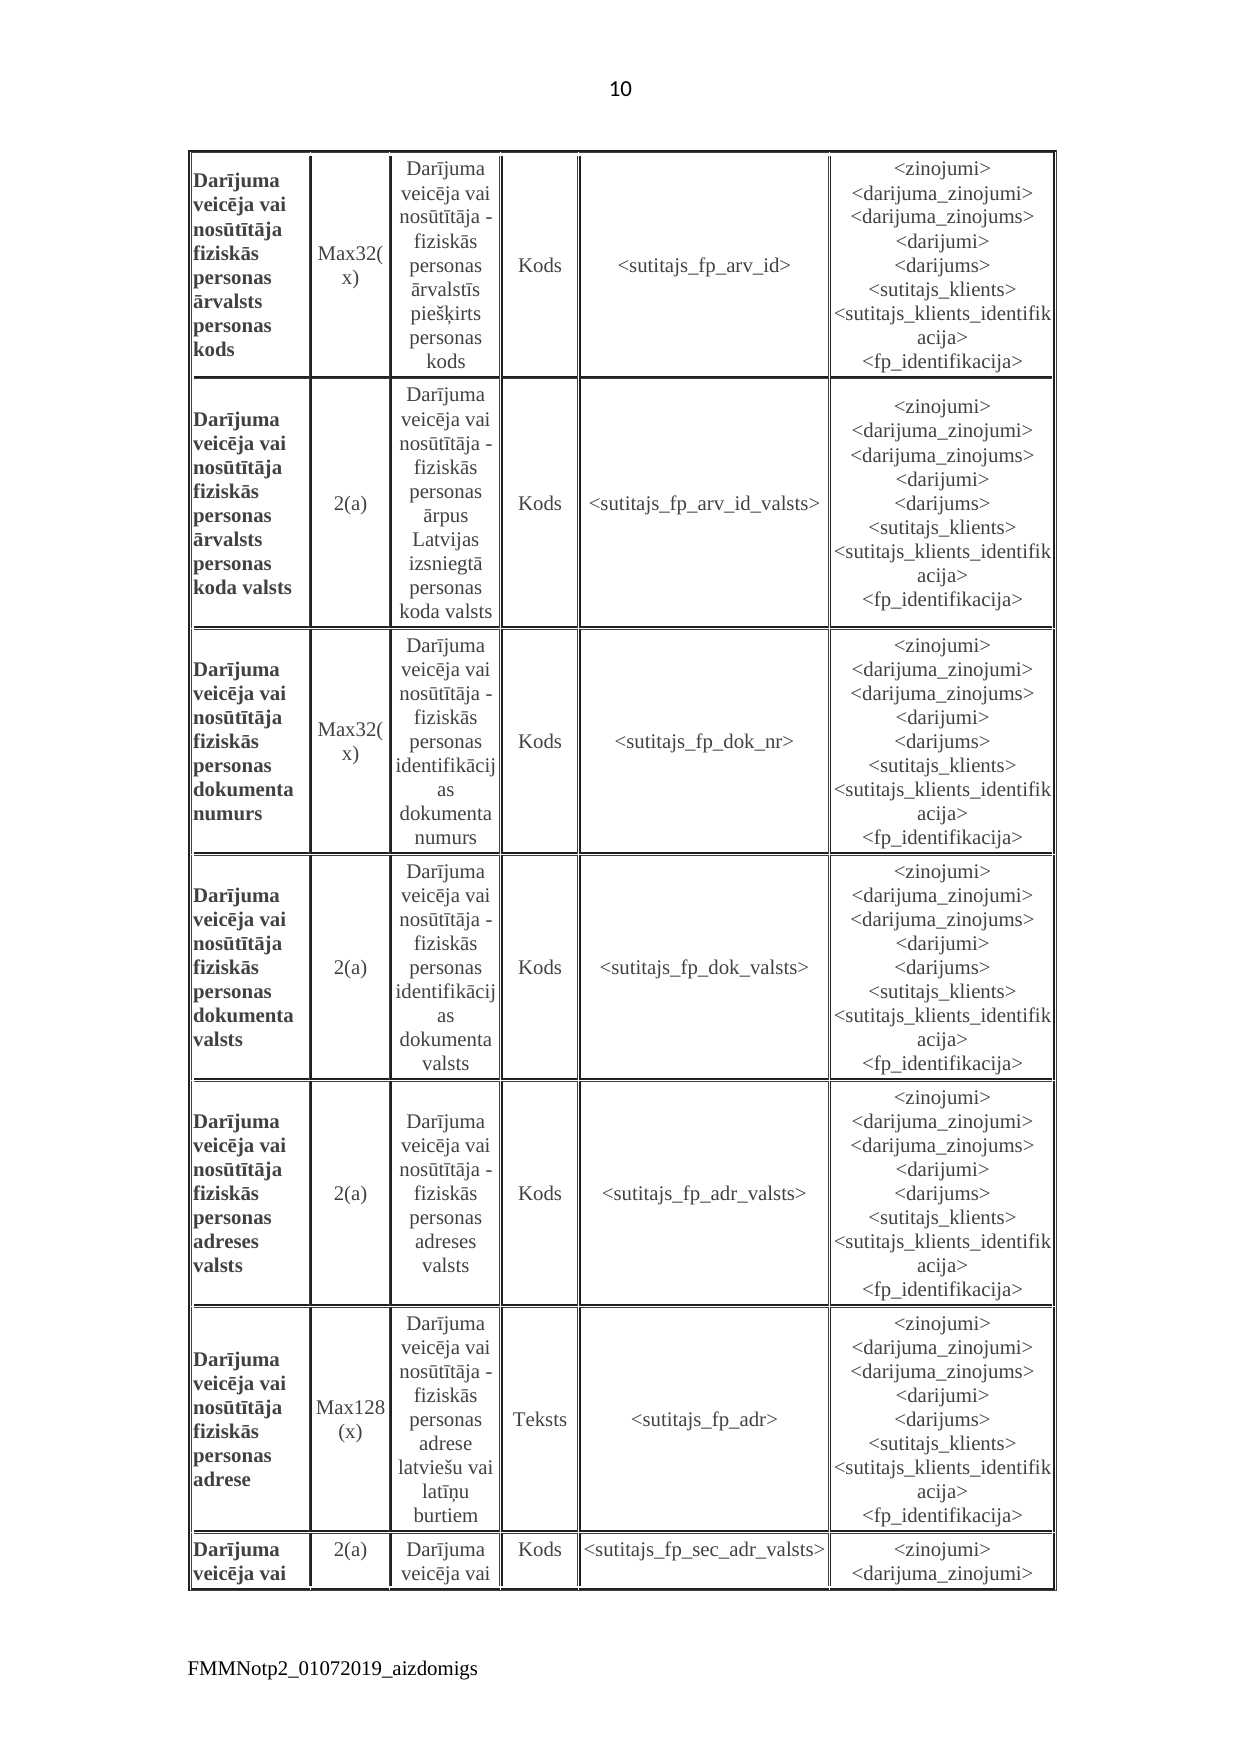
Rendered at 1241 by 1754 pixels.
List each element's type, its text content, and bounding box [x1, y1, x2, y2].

table_cell Darījuma veicēja vai nosūtītāja fiziskās personas ārvalsts personas koda valsts [192, 376, 309, 626]
table_cell 2(a) [312, 856, 389, 1078]
table_cell Darījuma veicēja vai nosūtītāja - fiziskās personas ārpus Latvijas izsniegtā personas koda valsts [392, 379, 499, 626]
table_cell <zinojumi> <darijuma_zinojumi> <darijuma_zinojums> <darijumi> <darijums> <sutitajs_klients> <sutitajs_klients_identifikacija> <fp_identifikacija> [830, 153, 1053, 376]
table_cell 2(a) [312, 1082, 389, 1304]
table_cell Darījuma veicēja vai nosūtītāja fiziskās personas dokumenta numurs [192, 626, 309, 852]
table_cell Darījuma veicēja vai nosūtītāja - fiziskās personas identifikācijas dokumenta valsts [392, 856, 499, 1078]
table_cell Max32(x) [310, 152, 390, 376]
table_cell Darījuma veicēja vai nosūtītāja - fiziskās personas ārvalstīs piešķirts personas kods [390, 152, 501, 376]
table_cell Darījuma veicēja vai nosūtītāja fiziskās personas adreses valsts [192, 1078, 309, 1304]
table_cell <sutitajs_fp_adr_valsts> [581, 1082, 828, 1304]
table_cell Darījuma veicēja vai nosūtītāja fiziskās personas dokumenta valsts [192, 852, 309, 1078]
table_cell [579, 1534, 830, 1588]
table_cell 2(a) [310, 1534, 390, 1588]
table_cell Darījuma veicēja vai nosūtītāja - fiziskās personas identifikācijas dokumenta numurs [392, 630, 499, 852]
table_cell Kods [501, 1530, 579, 1588]
table_cell Max32(x) [312, 630, 389, 852]
table_cell Kods [503, 1082, 577, 1304]
table_cell Kods [503, 630, 577, 852]
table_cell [830, 1530, 1054, 1588]
table_cell <sutitajs_fp_dok_nr> [581, 630, 828, 852]
table_cell Max128(x) [312, 1308, 389, 1530]
table_cell Teksts [503, 1308, 577, 1530]
table_cell Kods [503, 379, 577, 626]
table_cell <sutitajs_fp_arv_id> [579, 153, 830, 376]
table_cell <zinojumi> <darijuma_zinojumi> <darijuma_zinojums> <darijumi> <darijums> <sutitajs_klients> <sutitajs_klients_identifikacija> <fp_identifikacija> [831, 1078, 1054, 1304]
table_cell 2(a) [312, 379, 389, 626]
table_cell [192, 1530, 310, 1588]
table_cell <zinojumi> <darijuma_zinojumi> <darijuma_zinojums> <darijumi> <darijums> <sutitajs_klients> <sutitajs_klients_identifikacija> <fp_identifikacija> [831, 626, 1054, 852]
table_cell Kods [501, 152, 579, 376]
table_cell Darījuma veicēja vai nosūtītāja fiziskās personas ārvalsts personas kods [192, 153, 310, 376]
table_cell <sutitajs_fp_dok_valsts> [581, 856, 828, 1078]
table_cell Darījuma veicēja vai nosūtītāja - fiziskās personas adrese latviešu vai latīņu burtiem [392, 1308, 499, 1530]
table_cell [390, 1530, 501, 1588]
table_cell <zinojumi> <darijuma_zinojumi> <darijuma_zinojums> <darijumi> <darijums> <sutitajs_klients> <sutitajs_klients_identifikacija> <fp_identifikacija> [831, 1304, 1054, 1530]
table_cell Kods [503, 856, 577, 1078]
table_cell <sutitajs_fp_adr> [581, 1308, 828, 1530]
table_cell Darījuma veicēja vai nosūtītāja - fiziskās personas adreses valsts [392, 1082, 499, 1304]
table_cell <sutitajs_fp_arv_id_valsts> [581, 379, 828, 626]
table_cell Darījuma veicēja vai nosūtītāja fiziskās personas adrese [192, 1304, 309, 1530]
table_cell <zinojumi> <darijuma_zinojumi> <darijuma_zinojums> <darijumi> <darijums> <sutitajs_klients> <sutitajs_klients_identifikacija> <fp_identifikacija> [831, 376, 1053, 626]
table_cell <zinojumi> <darijuma_zinojumi> <darijuma_zinojums> <darijumi> <darijums> <sutitajs_klients> <sutitajs_klients_identifikacija> <fp_identifikacija> [831, 852, 1054, 1078]
